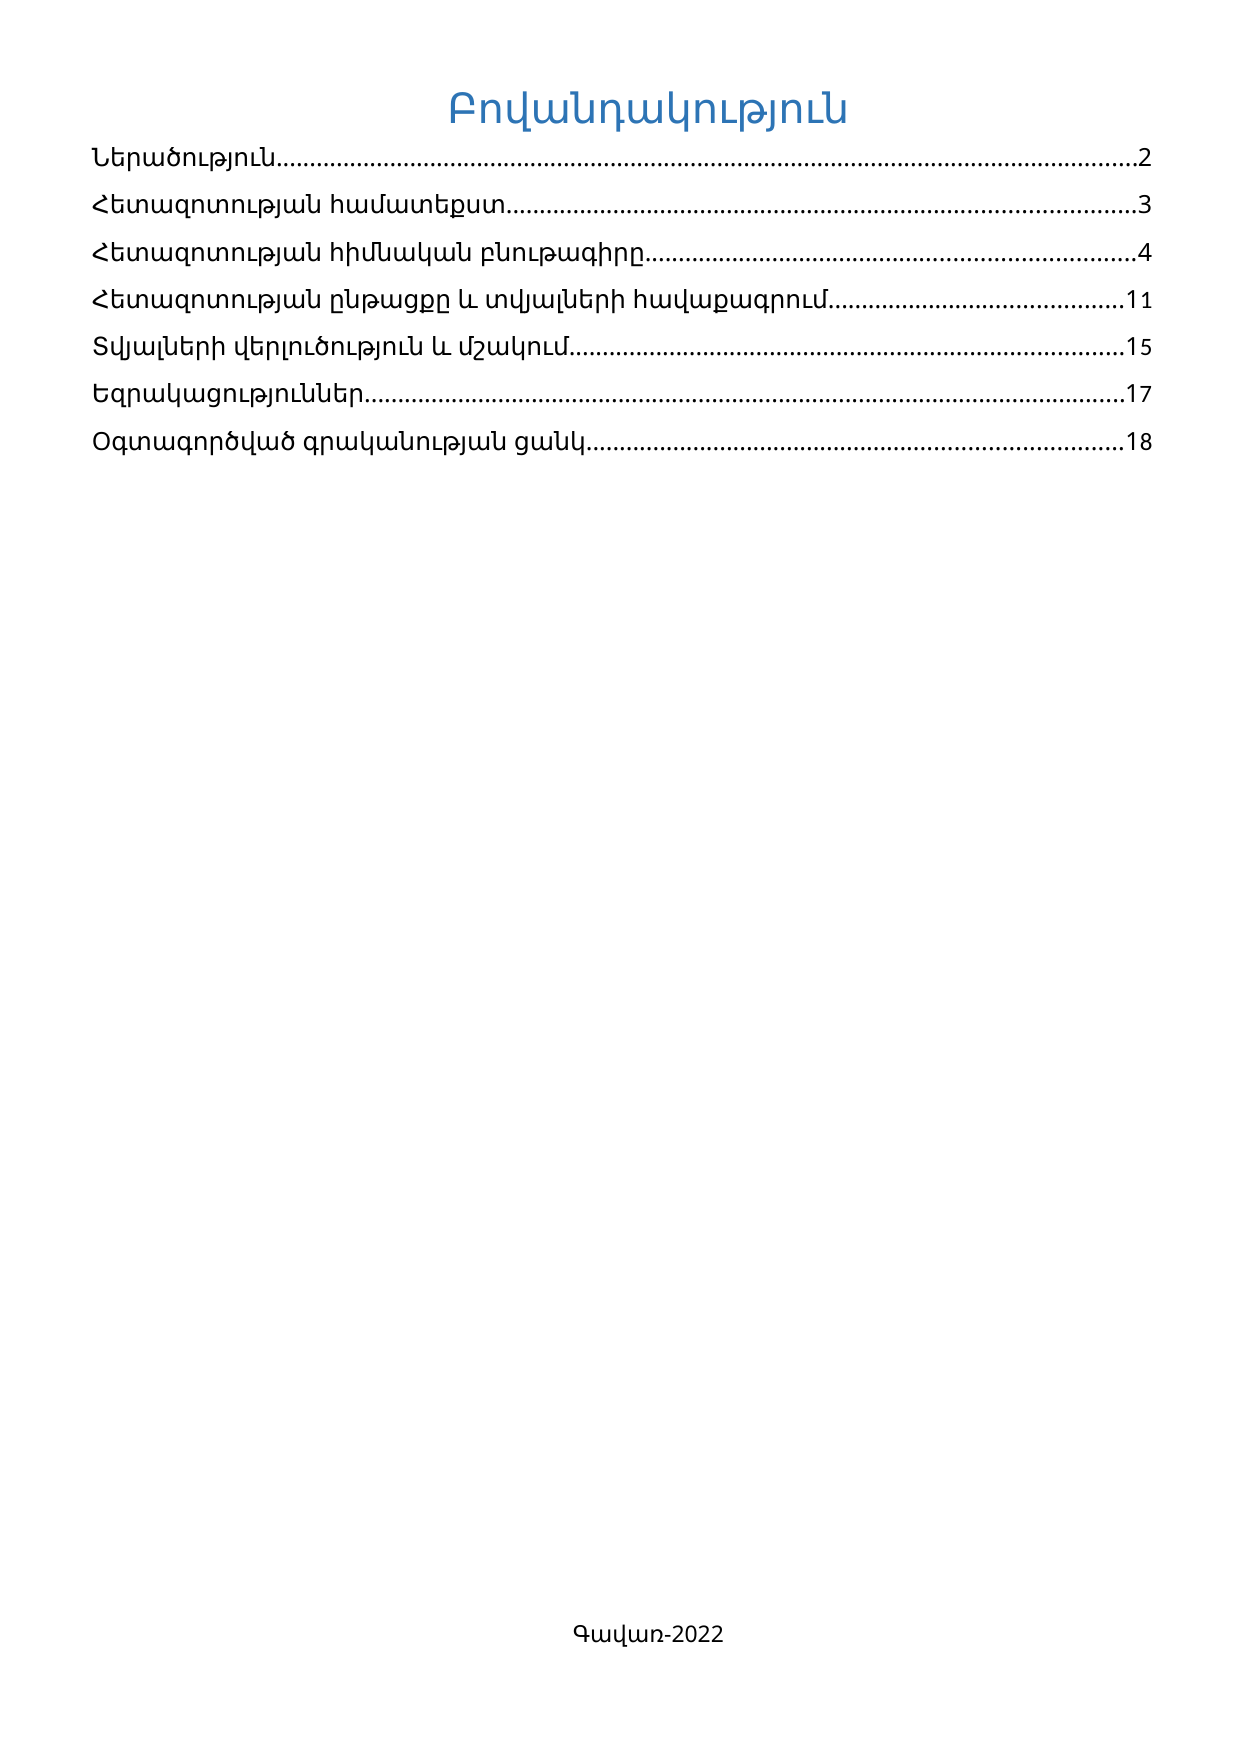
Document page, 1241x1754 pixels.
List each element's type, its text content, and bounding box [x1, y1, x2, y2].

text Բովանդակություն [92, 79, 1205, 135]
